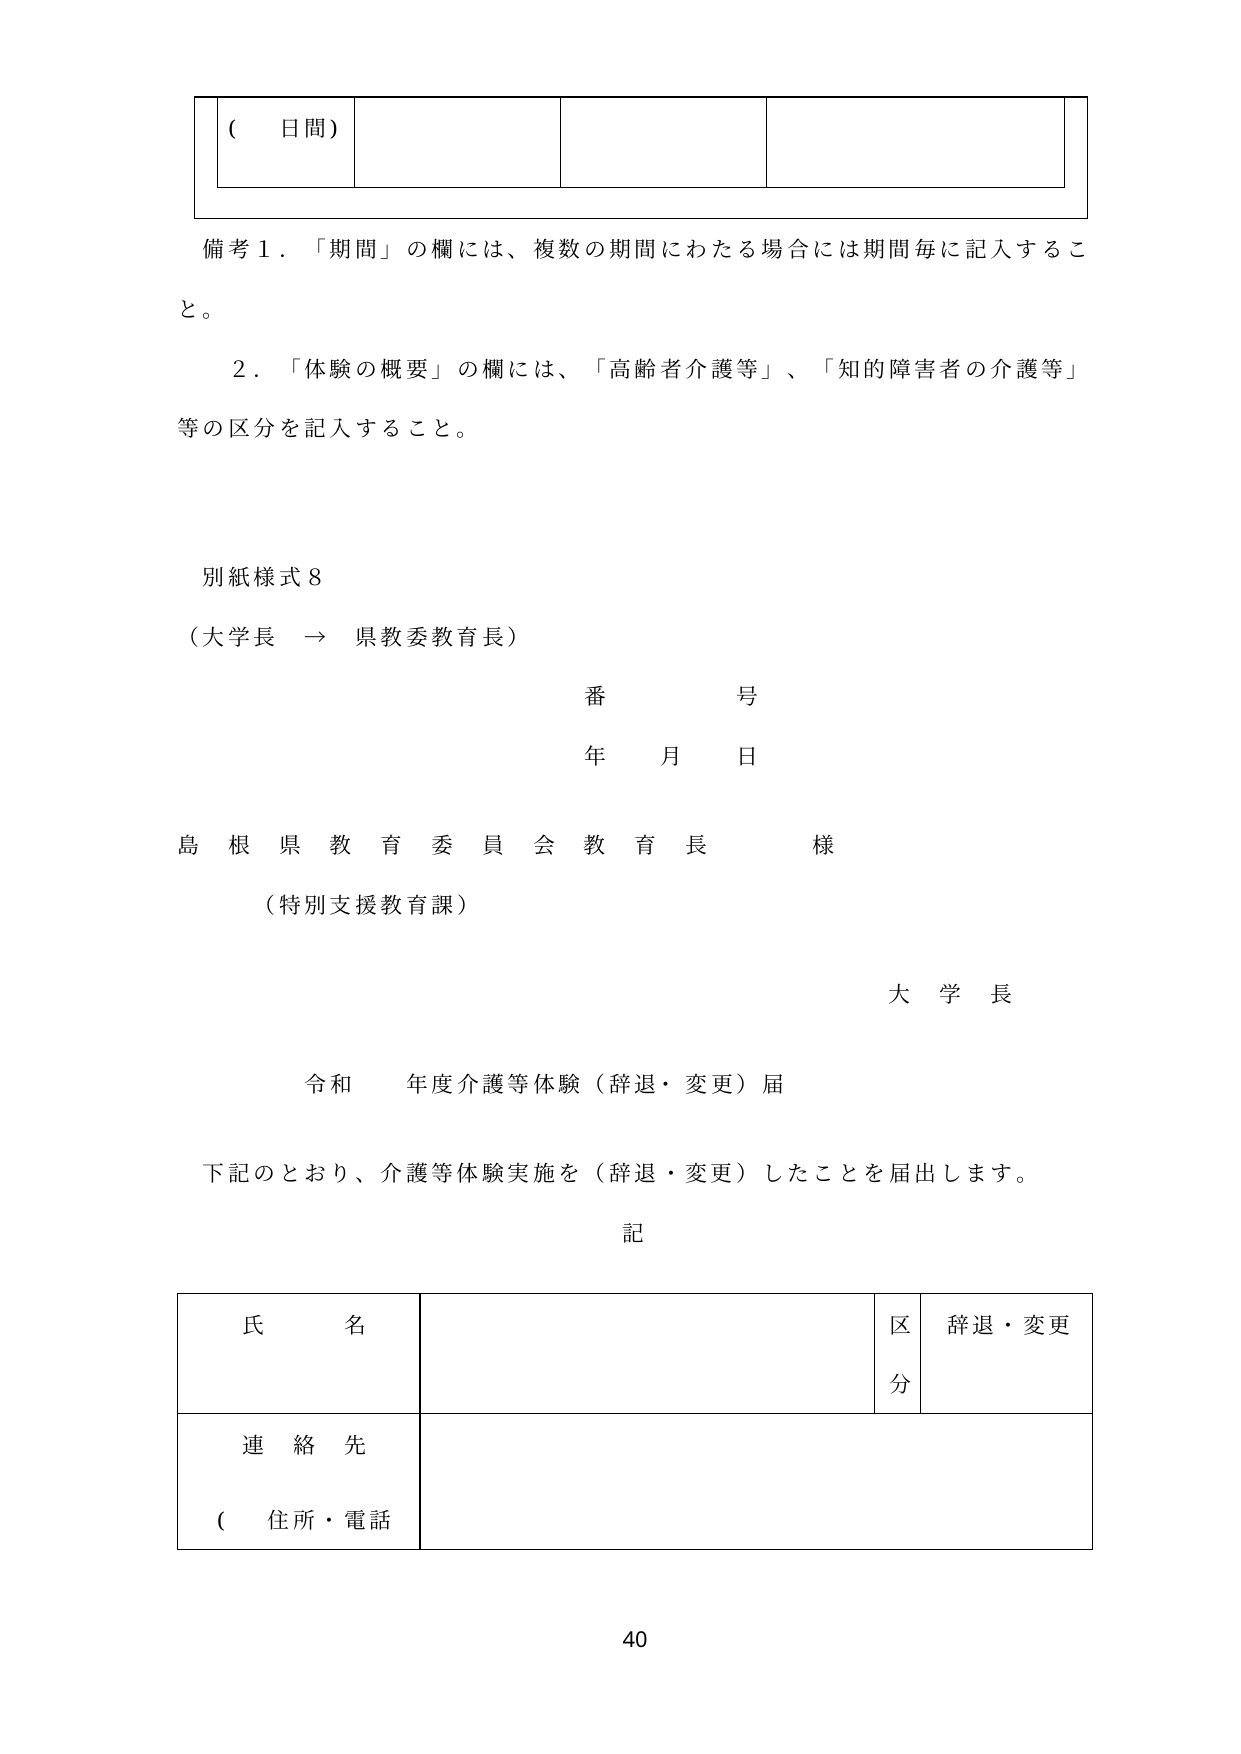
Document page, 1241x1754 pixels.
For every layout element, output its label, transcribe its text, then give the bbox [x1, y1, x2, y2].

table_header [421, 1294, 874, 1413]
text 下記のとおり、介護等体験実施を（辞退・変更）したことを届出します。 [177, 1142, 1092, 1202]
table_header 氏 名 [178, 1294, 419, 1413]
text 記 [177, 1202, 1092, 1261]
table_cell [561, 98, 766, 187]
text ２．「体験の概要」の欄には、「高齢者介護等」、「知的障害者の介護等」等の区分を記入すること。 [177, 338, 1092, 457]
text 大 学 長 [177, 963, 1092, 1023]
text 令和 年度介護等体験（辞退･変更）届 [177, 1053, 1092, 1112]
text 島 根 県 教 育 委 員 会 教 育 長 様 [177, 814, 1092, 874]
table_header 区分 [875, 1294, 920, 1413]
table_cell 年 月 日 ～ 年 月 日 ( 日間) [218, 98, 354, 187]
text （特別支援教育課） [177, 874, 1092, 934]
text 別紙様式８ （大学長 → 県教委教育長） [177, 546, 1092, 666]
table_cell [421, 1414, 1092, 1549]
text 年 月 日 [177, 725, 1092, 785]
table_header 辞退・変更 [921, 1294, 1092, 1413]
text 備考１．「期間」の欄には、複数の期間にわたる場合には期間毎に記入すること。 [177, 219, 1092, 338]
table_cell [195, 187, 1087, 218]
text 番 号 [177, 666, 1092, 725]
table_cell 連 絡 先 (住所・電話等) [178, 1414, 419, 1549]
table_cell [767, 98, 1064, 187]
table_cell [355, 98, 560, 187]
